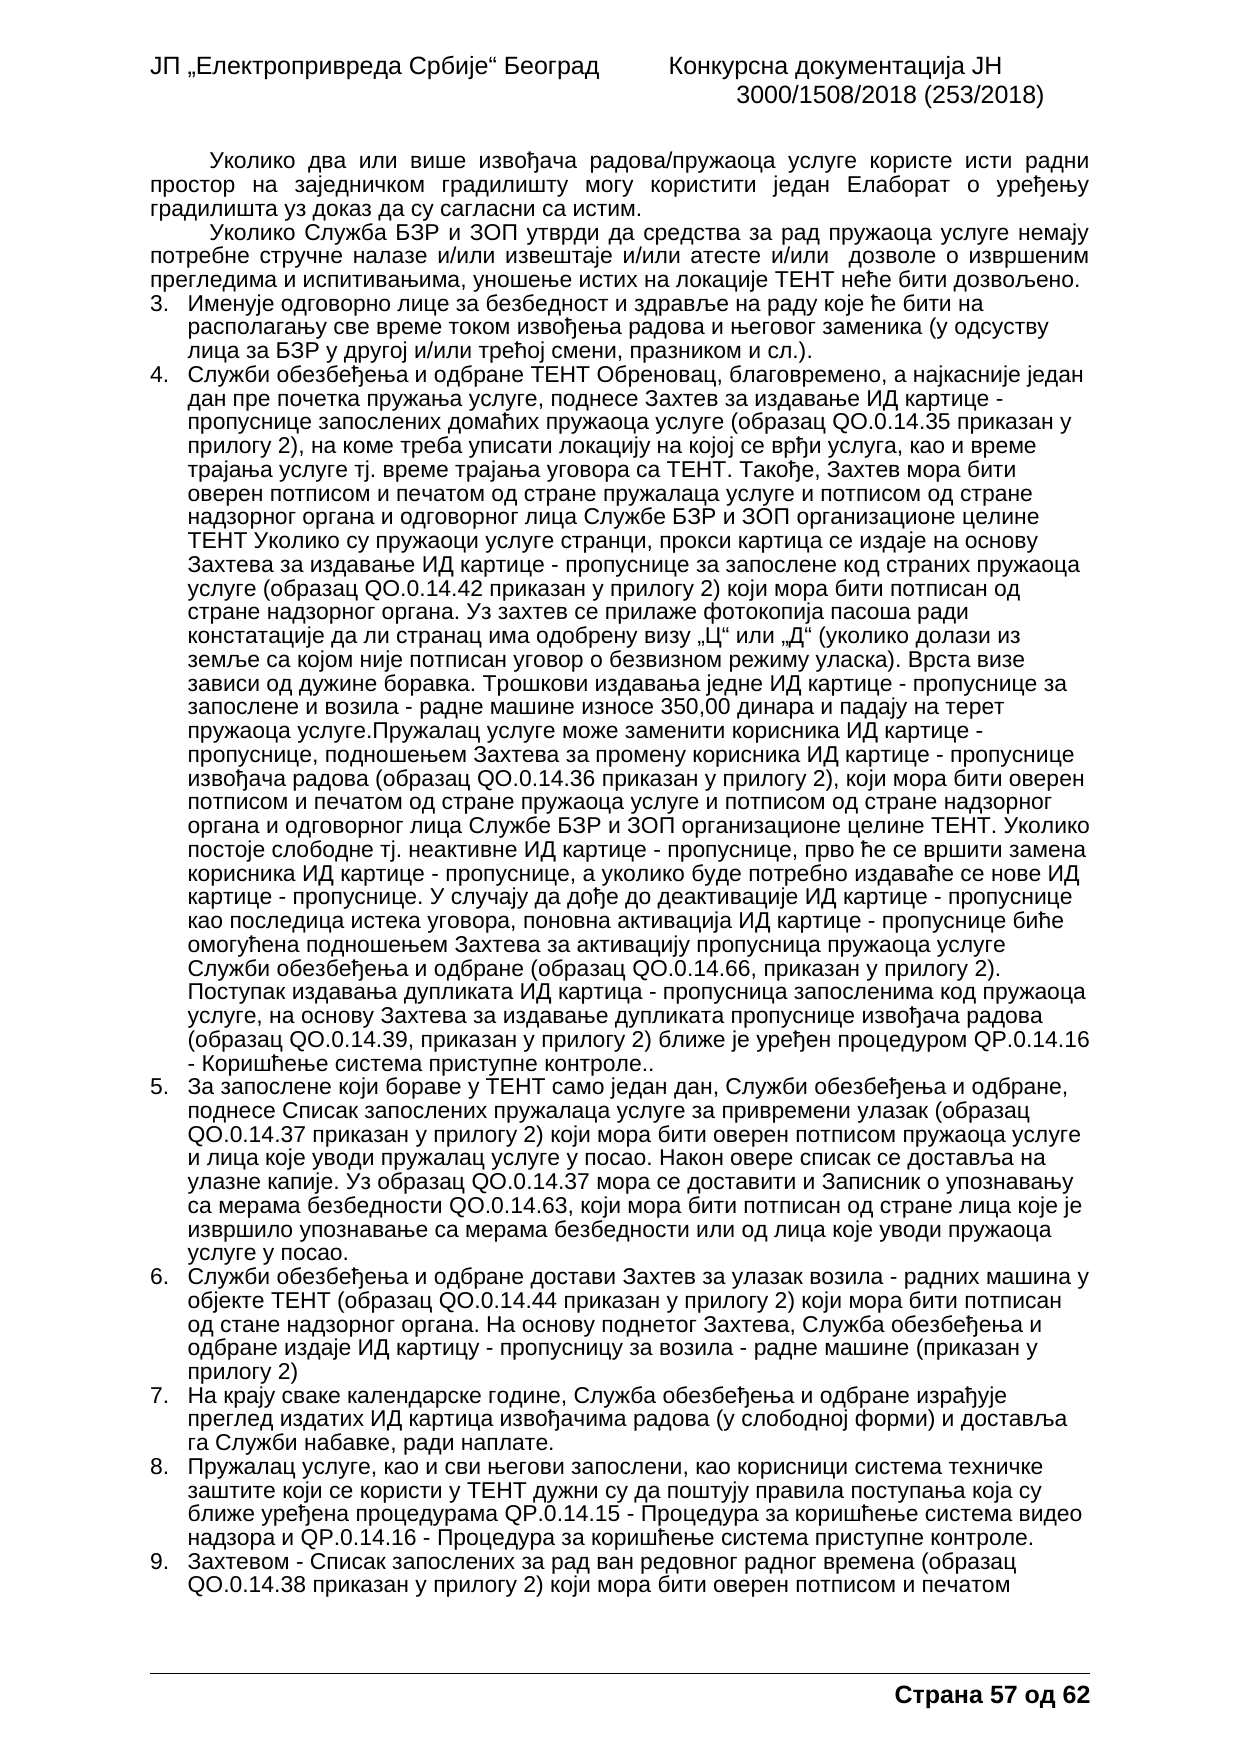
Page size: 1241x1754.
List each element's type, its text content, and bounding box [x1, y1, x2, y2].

text Уколико Служба БЗР и ЗОП утврди да средства за рад пружаоца услуге немају потребне стручне налазе и/или извештаје и/или атесте и/или дозволе о извршеним прегледима и испитивањима, уношење истих на локације ТЕНТ неће бити дозвољено. [150, 221, 1090, 292]
list Пружалац услуге, као и сви његови запослени, као корисници система техничке заштите који се користи у ТЕНТ дужни су да поштују правила поступања која су ближе уређена процедурама QP.0.14.15 - Процедура за коришћење система видео надзора и QP.0.14.16 - Процедура за коришћење система приступне контроле. [150, 1456, 1090, 1550]
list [150, 1550, 1090, 1598]
list На крају сваке календарске године, Служба обезбеђења и одбране израђује преглед издатих ИД картица извођачима радова (у слободној форми) и доставља га Служби набавке, ради наплате. [150, 1384, 1090, 1456]
list Служби обезбеђења и одбране ТЕНТ Обреновац, благовремено, а најкасније један дан пре почетка пружања услуге, поднесе Захтев за издавање ИД картице - пропуснице запослених домаћих пружаоца услуге (образац QO.0.14.35 приказан у прилогу 2), на коме треба уписати локацију на којој се врђи услуга, као и време трајања услуге тј. време трајања уговора са ТЕНТ. Такође, Захтев мора бити оверен потписом и печатом од стране пружалаца услуге и потписом од стране надзорног органа и одговорног лица Службе БЗР и ЗОП организационе целине ТЕНТ Уколико су пружаоци услуге странци, прокси картица се издаје на основу Захтева за издавање ИД картице - пропуснице за запослене код страних пружаоца услуге (образац QO.0.14.42 приказан у прилогу 2) који мора бити потписан од стране надзорног органа. Уз захтев се прилаже фотокопија пасоша ради констатације да ли странац има одобрену визу „Ц“ или „Д“ (уколико долази из земље са којом није потписан уговор о безвизном режиму уласка). Врста визе зависи од дужине боравка. Трошкови издавања једне ИД картице - пропуснице за запослене и возила - радне машине износе 350,00 динара и падају на терет пружаоца услуге.Пружалац услуге може заменити корисника ИД картице - пропуснице, подношењем Захтева за промену корисника ИД картице - пропуснице извођача радова (образац QO.0.14.36 приказан у прилогу 2), који мора бити оверен потписом и печатом од стране пружаоца услуге и потписом од стране надзорног органа и одговорног лица Службе БЗР и ЗОП организационе целине ТЕНТ. Уколико постоје слободне тј. неактивне ИД картице - пропуснице, прво ће се вршити замена корисника ИД картице - пропуснице, а уколико буде потребно издаваће се нове ИД картице - пропуснице. У случају да дође до деактивације ИД картице - пропуснице као последица истека уговора, поновна активација ИД картице - пропуснице биће омогућена подношењем Захтева за активацију пропусница пружаоца услуге Служби обезбеђења и одбране (образац QO.0.14.66, приказан у прилогу 2). Поступак издавања дупликата ИД картица - пропусница запосленима код пружаоца услуге, на основу Захтева за издавање дупликата пропуснице извођача радова (образац QO.0.14.39, приказан у прилогу 2) ближе је уређен процедуром QP.0.14.16 - Коришћење система приступне контроле.. [150, 363, 1090, 1076]
list Именује одговорно лице за безбедност и здравље на раду које ће бити на располагању све време током извођења радова и његовог заменика (у одсуству лица за БЗР у другој и/или трећој смени, празником и сл.). [150, 292, 1090, 363]
text Уколико два или више извођача радова/пружаоца услуге користе исти радни простор на заједничком градилишту могу користити један Елаборат о уређењу градилишта уз доказ да су сагласни са истим. [150, 150, 1090, 221]
list За запослене који бораве у ТЕНТ само један дан, Служби обезбеђења и одбране, поднесе Списак запослених пружалаца услуге за привремени улазак (образац QO.0.14.37 приказан у прилогу 2) који мора бити оверен потписом пружаоца услуге и лица које уводи пружалац услуге у посао. Након овере списак се доставља на улазне капије. Уз образац QO.0.14.37 мора се доставити и Записник о упознавању са мерама безбедности QO.0.14.63, који мора бити потписан од стране лица које је извршило упознавање са мерама безбедности или од лица које уводи пружаоца услуге у посао. [150, 1076, 1090, 1266]
list Служби обезбеђења и одбране достави Захтев за улазак возила - радних машина у објекте ТЕНТ (образац QO.0.14.44 приказан у прилогу 2) који мора бити потписан од стане надзорног органа. На основу поднетог Захтева, Служба обезбеђења и одбране издаје ИД картицу - пропусницу за возила - радне машине (приказан у прилогу 2) [150, 1266, 1090, 1384]
